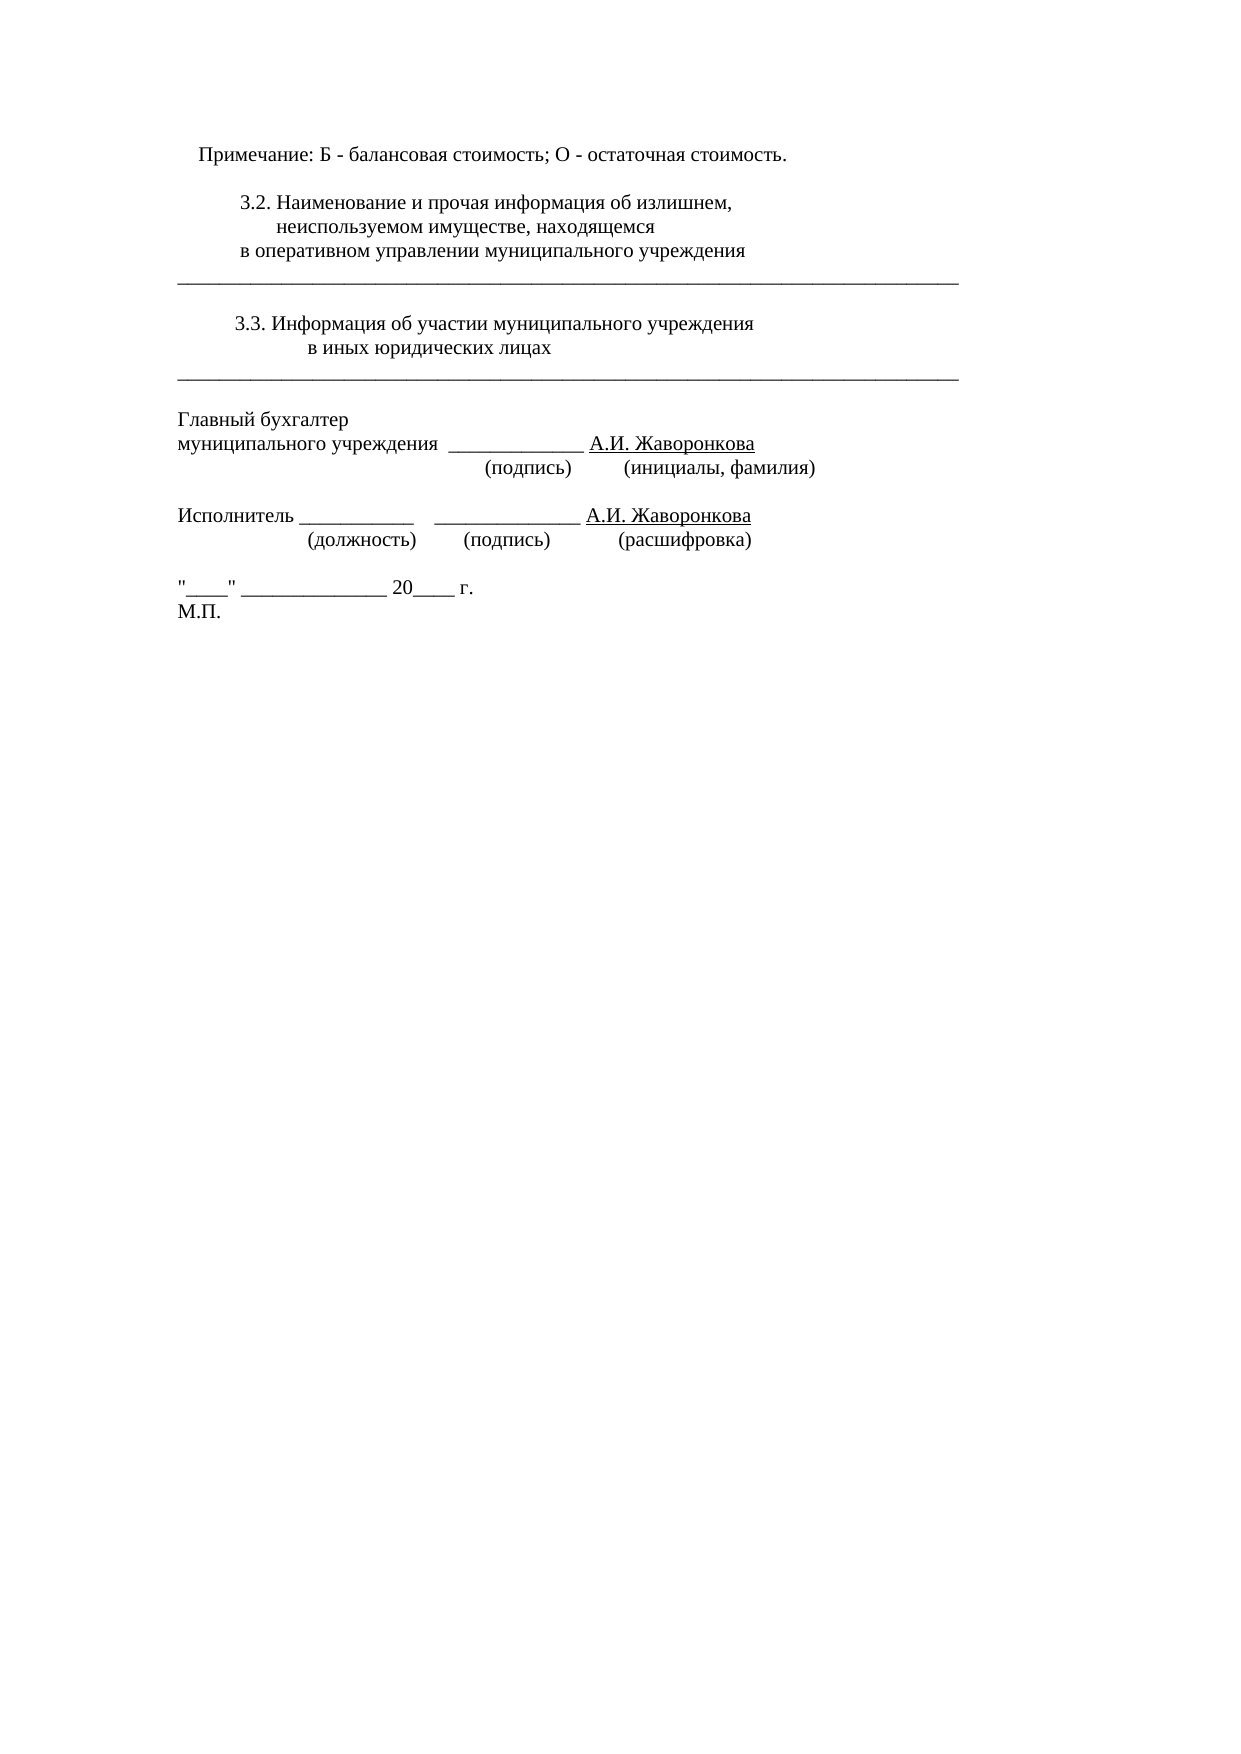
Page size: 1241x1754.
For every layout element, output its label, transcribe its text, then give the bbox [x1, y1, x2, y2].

text Главный бухгалтер [177, 407, 1181, 431]
text неиспользуемом имуществе, находящемся [177, 214, 1181, 238]
text (подпись) (инициалы, фамилия) [177, 455, 1181, 479]
text (должность) (подпись) (расшифровка) [177, 527, 1181, 551]
text в оперативном управлении муниципального учреждения [177, 238, 1181, 262]
text в иных юридических лицах [177, 335, 1181, 359]
text "____" ______________ 20____ г. [177, 575, 1181, 599]
text 3.2. Наименование и прочая информация об излишнем, [177, 190, 1181, 214]
text Исполнитель ___________ ______________ А.И. Жаворонкова [177, 503, 1181, 527]
text Примечание: Б - балансовая стоимость; О - остаточная стоимость. [177, 142, 1181, 166]
text ___________________________________________________________________________ [177, 359, 1181, 383]
text М.П. [177, 599, 1181, 623]
text ___________________________________________________________________________ [177, 262, 1181, 287]
text муниципального учреждения _____________ А.И. Жаворонкова [177, 431, 1181, 455]
text 3.3. Информация об участии муниципального учреждения [177, 311, 1181, 335]
